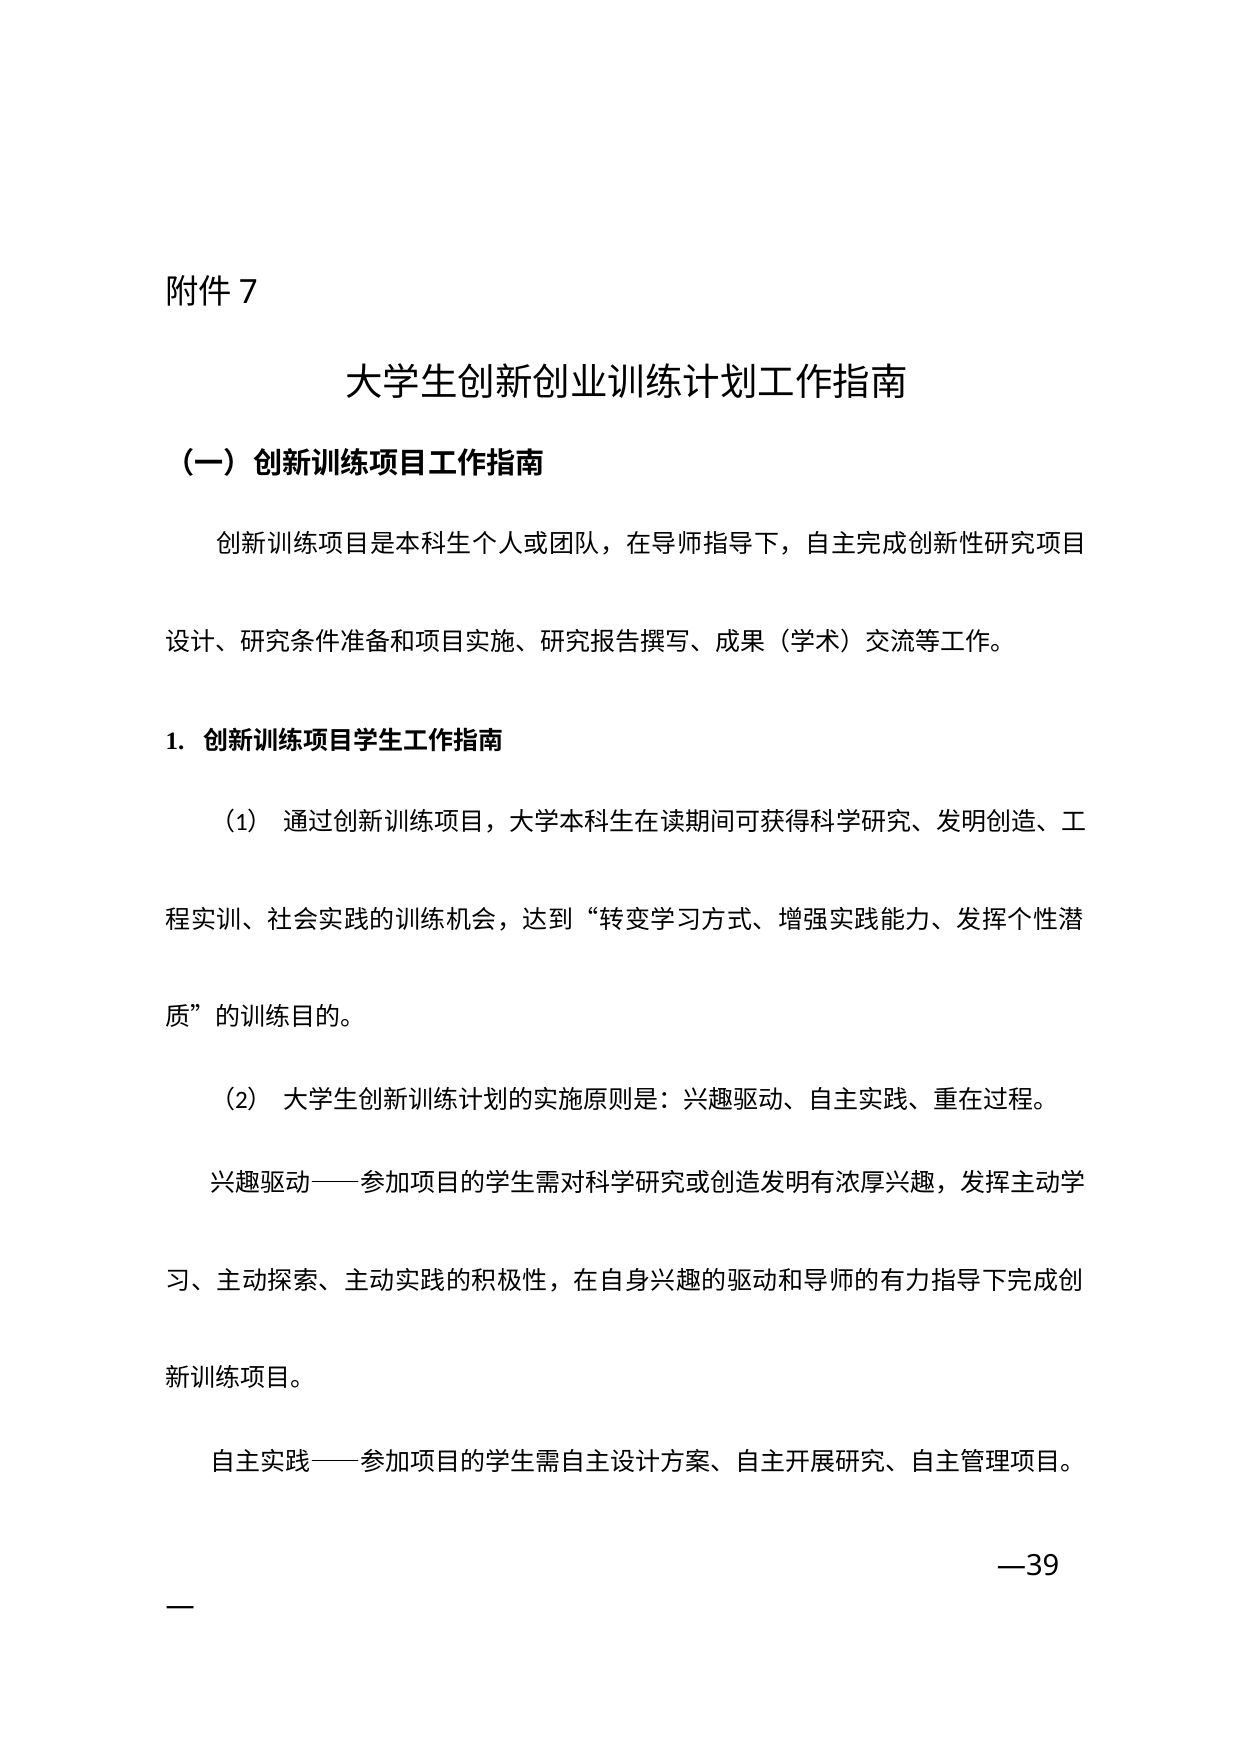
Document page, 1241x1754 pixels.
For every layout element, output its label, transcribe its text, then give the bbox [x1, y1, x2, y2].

list 通过创新训练项目，大学本科生在读期间可获得科学研究、发明创造、工程实训、社会实践的训练机会，达到“转变学习方式、增强实践能力、发挥个性潜质”的训练目的。 [165, 787, 1087, 1047]
list 创新训练项目是本科生个人或团队，在导师指导下，自主完成创新性研究项目设计、研究条件准备和项目实施、研究报告撰写、成果（学术）交流等工作。 [165, 509, 1087, 672]
list 兴趣驱动——参加项目的学生需对科学研究或创造发明有浓厚兴趣，发挥主动学习、主动探索、主动实践的积极性，在自身兴趣的驱动和导师的有力指导下完成创新训练项目。 [165, 1148, 1087, 1408]
subtitle （一）创新训练项目工作指南 [165, 428, 1087, 493]
list 自主实践——参加项目的学生需自主设计方案、自主开展研究、自主管理项目。 [165, 1427, 1087, 1492]
title 大学生创新创业训练计划工作指南 [165, 347, 1087, 412]
list 大学生创新训练计划的实施原则是：兴趣驱动、自主实践、重在过程。 [165, 1065, 1087, 1130]
title 附件7 [165, 257, 1087, 322]
subtitle 创新训练项目学生工作指南 [165, 706, 1087, 771]
